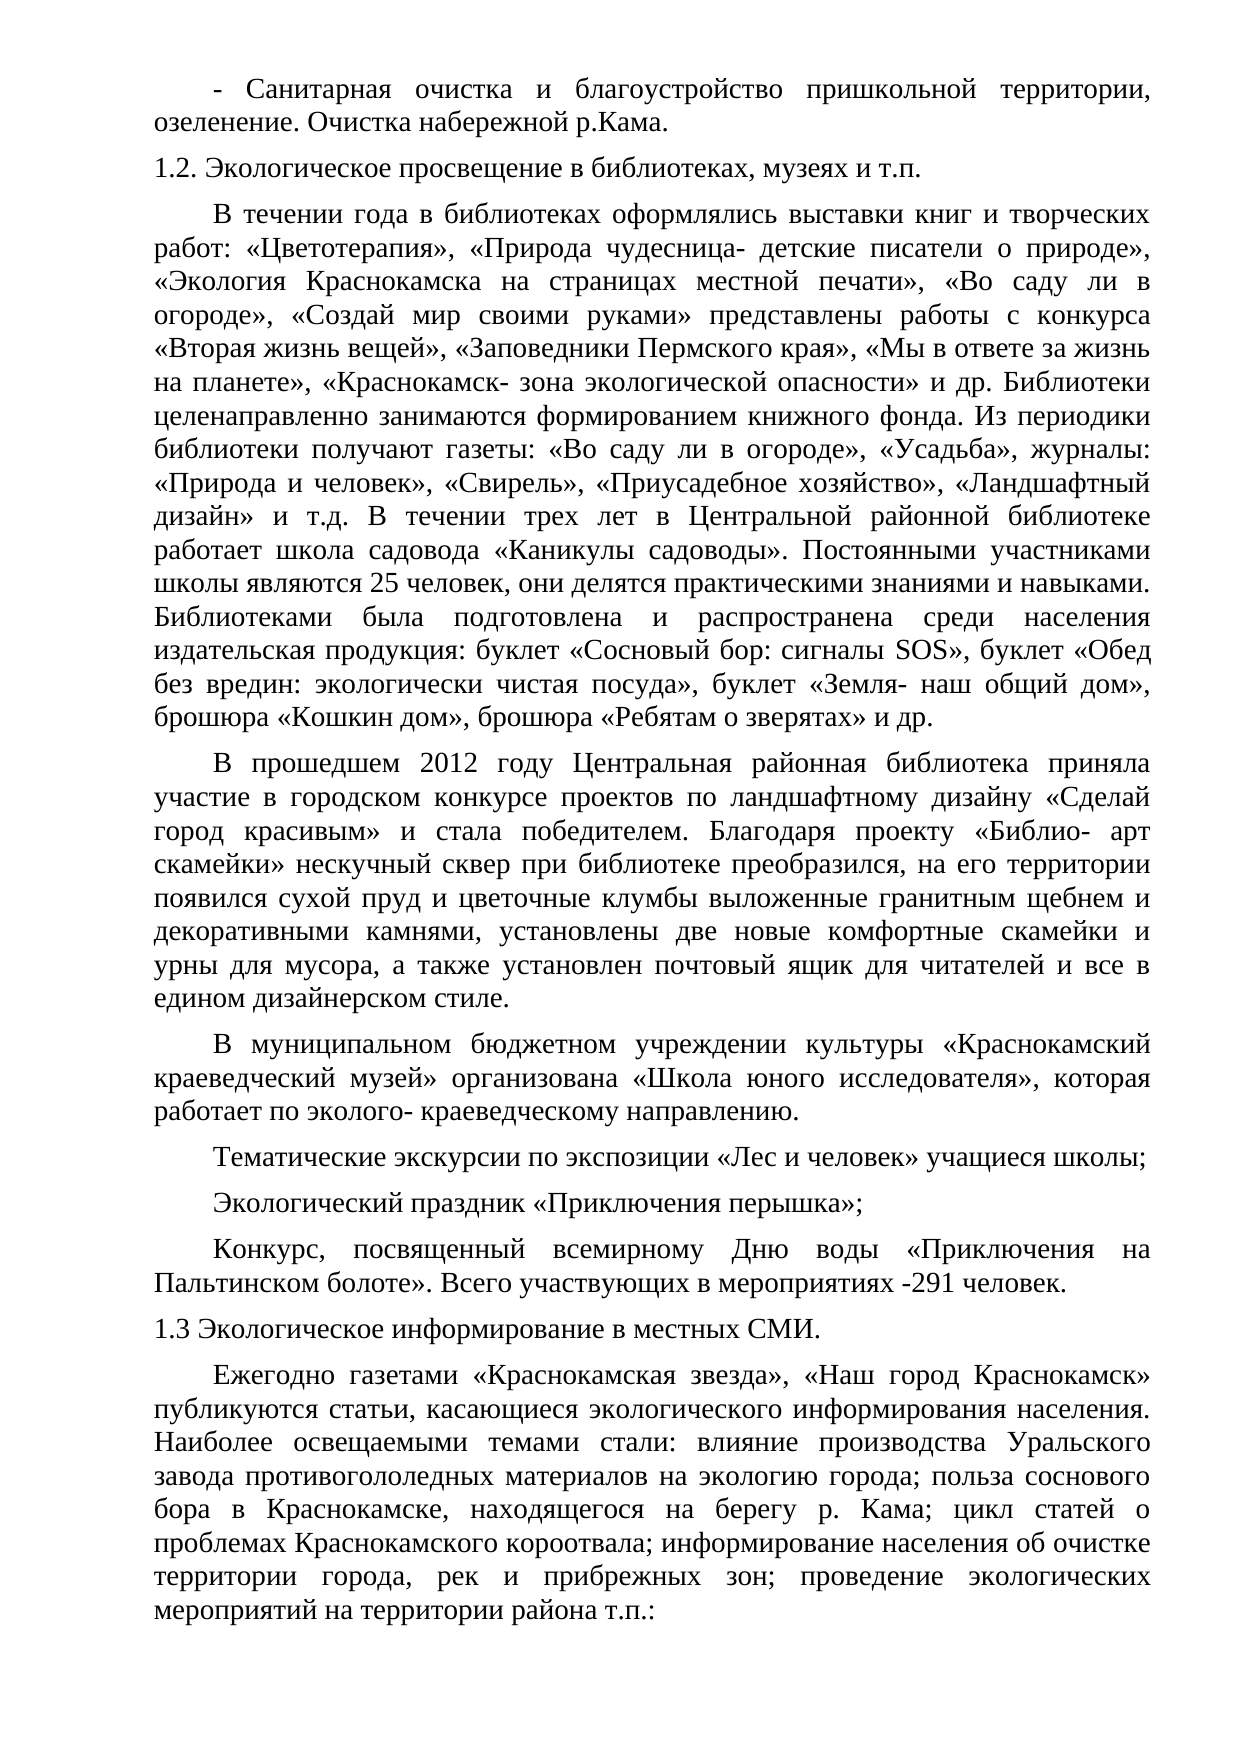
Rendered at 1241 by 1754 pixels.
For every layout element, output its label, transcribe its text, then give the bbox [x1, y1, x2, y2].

text - Санитарная очистка и благоустройство пришкольной территории, озеленение. Очистка набережной р.Кама. [153, 71, 1152, 138]
text В муниципальном бюджетном учреждении культуры «Краснокамский краеведческий музей» организована «Школа юного исследователя», которая работает по эколого- краеведческому направлению. [153, 1026, 1152, 1127]
text Конкурс, посвященный всемирному Дню воды «Приключения на Пальтинском болоте». Всего участвующих в мероприятиях -291 человек. [153, 1232, 1152, 1299]
text 1.2. Экологическое просвещение в библиотеках, музеях и т.п. [153, 150, 1152, 184]
text 1.3 Экологическое информирование в местных СМИ. [153, 1311, 1152, 1345]
text Экологический праздник «Приключения перышка»; [153, 1186, 1152, 1219]
text В прошедшем 2012 году Центральная районная библиотека приняла участие в городском конкурсе проектов по ландшафтному дизайну «Сделай город красивым» и стала победителем. Благодаря проекту «Библио- арт скамейки» нескучный сквер при библиотеке преобразился, на его территории появился сухой пруд и цветочные клумбы выложенные гранитным щебнем и декоративными камнями, установлены две новые комфортные скамейки и урны для мусора, а также установлен почтовый ящик для читателей и все в едином дизайнерском стиле. [153, 746, 1152, 1014]
text Тематические экскурсии по экспозиции «Лес и человек» учащиеся школы; [153, 1139, 1152, 1173]
text В течении года в библиотеках оформлялись выставки книг и творческих работ: «Цветотерапия», «Природа чудесница- детские писатели о природе», «Экология Краснокамска на страницах местной печати», «Во саду ли в огороде», «Создай мир своими руками» представлены работы с конкурса «Вторая жизнь вещей», «Заповедники Пермского края», «Мы в ответе за жизнь на планете», «Краснокамск- зона экологической опасности» и др. Библиотеки целенаправленно занимаются формированием книжного фонда. Из периодики библиотеки получают газеты: «Во саду ли в огороде», «Усадьба», журналы: «Природа и человек», «Свирель», «Приусадебное хозяйство», «Ландшафтный дизайн» и т.д. В течении трех лет в Центральной районной библиотеке работает школа садовода «Каникулы садоводы». Постоянными участниками школы являются 25 человек, они делятся практическими знаниями и навыками. Библиотеками была подготовлена и распространена среди населения издательская продукция: буклет «Сосновый бор: сигналы SOS», буклет «Обед без вредин: экологически чистая посуда», буклет «Земля- наш общий дом», брошюра «Кошкин дом», брошюра «Ребятам о зверятах» и др. [153, 196, 1152, 733]
text Ежегодно газетами «Краснокамская звезда», «Наш город Краснокамск» публикуются статьи, касающиеся экологического информирования населения. Наиболее освещаемыми темами стали: влияние производства Уральского завода противогололедных материалов на экологию города; польза соснового бора в Краснокамске, находящегося на берегу р. Кама; цикл статей о проблемах Краснокамского короотвала; информирование населения об очистке территории города, рек и прибрежных зон; проведение экологических мероприятий на территории района т.п.: [153, 1357, 1152, 1626]
